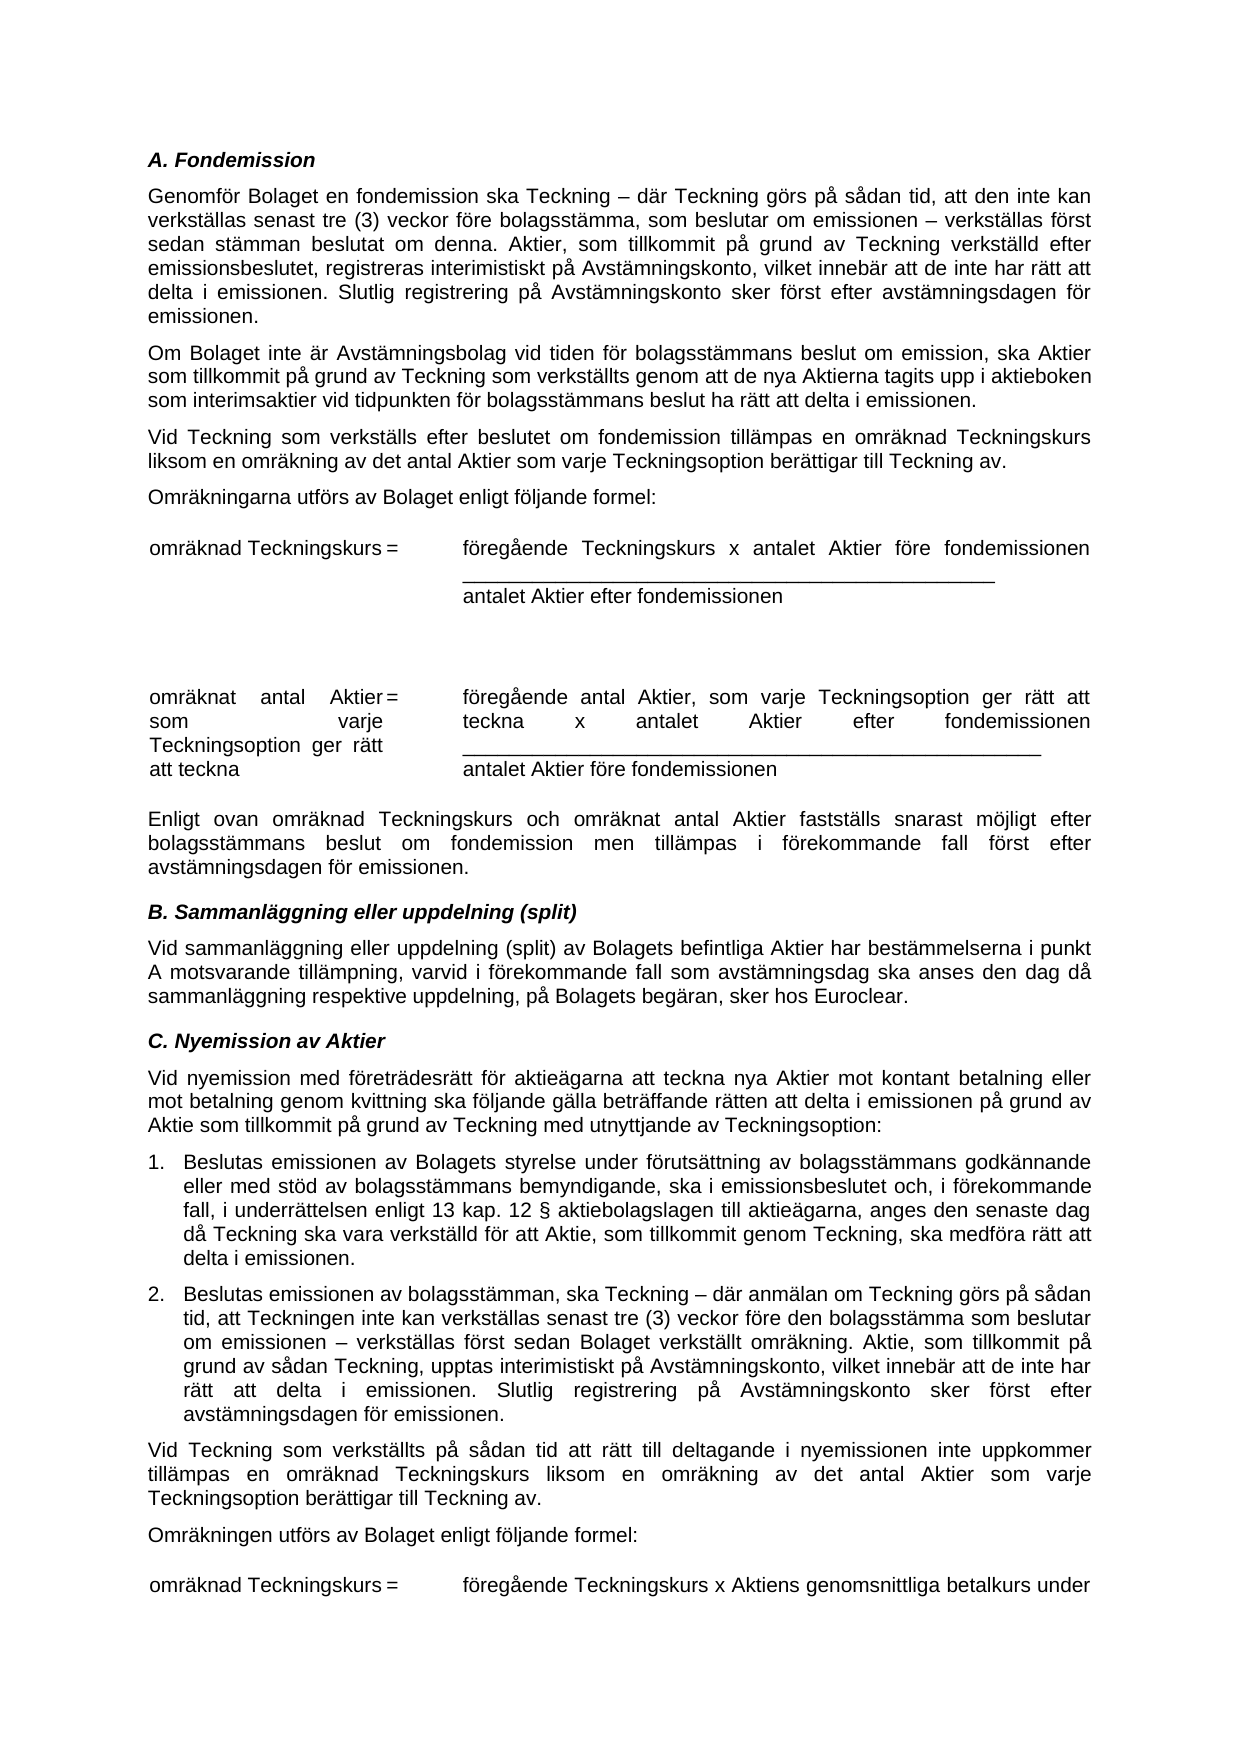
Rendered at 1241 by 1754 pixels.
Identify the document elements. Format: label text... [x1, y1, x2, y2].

table_header omräknat antal Aktier som varje Teckningsoption ger rätt att teckna [148, 658, 384, 782]
table_header föregående Teckningskurs x antalet Aktier före fondemissionen ______________________________________________ antalet Aktier efter fondemissionen [461, 509, 1093, 609]
subtitle A. Fondemission [148, 148, 1093, 172]
table_header = [385, 509, 461, 609]
text Omräkningarna utförs av Bolaget enligt följande formel: [148, 485, 1093, 509]
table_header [461, 1547, 1093, 1599]
text Om Bolaget inte är Avstämningsbolag vid tiden för bolagsstämmans beslut om emission, ska Aktier som tillkommit på grund av Teckning som verkställts genom att de nya Aktierna tagits upp i aktieboken som interimsaktier vid tidpunkten för bolagsstämmans beslut ha rätt att delta i emissionen. [148, 340, 1093, 412]
text Vid nyemission med företrädesrätt för aktieägarna att teckna nya Aktier mot kontant betalning eller mot betalning genom kvittning ska följande gälla beträffande rätten att delta i emissionen på grund av Aktie som tillkommit på grund av Teckning med utnyttjande av Teckningsoption: [148, 1065, 1093, 1137]
table_header omräknad Teckningskurs [148, 509, 384, 609]
table_header = [385, 658, 461, 782]
text Beslutas emissionen av bolagsstämman, ska Teckning – där anmälan om Teckning görs på sådan tid, att Teckningen inte kan verkställas senast tre (3) veckor före den bolagsstämma som beslutar om emissionen – verkställas först sedan Bolaget verkställt omräkning. Aktie, som tillkommit på grund av sådan Teckning, upptas interimistiskt på Avstämningskonto, vilket innebär att de inte har rätt att delta i emissionen. Slutlig registrering på Avstämningskonto sker först efter avstämningsdagen för emissionen. [148, 1282, 1093, 1426]
table_header föregående antal Aktier, som varje Teckningsoption ger rätt att teckna x antalet Aktier efter fondemissionen __________________________________________________ antalet Aktier före fondemissionen [461, 658, 1093, 782]
subtitle C. Nyemission av Aktier [148, 1029, 1093, 1053]
text Enligt ovan omräknad Teckningskurs och omräknat antal Aktier fastställs snarast möjligt efter bolagsstämmans beslut om fondemission men tillämpas i förekommande fall först efter avstämningsdagen för emissionen. [148, 807, 1093, 879]
text Beslutas emissionen av Bolagets styrelse under förutsättning av bolagsstämmans godkännande eller med stöd av bolagsstämmans bemyndigande, ska i emissionsbeslutet och, i förekommande fall, i underrättelsen enligt 13 kap. 12 § aktiebolagslagen till aktieägarna, anges den senaste dag då Teckning ska vara verkställd för att Aktie, som tillkommit genom Teckning, ska medföra rätt att delta i emissionen. [148, 1150, 1093, 1269]
text Genomför Bolaget en fondemission ska Teckning – där Teckning görs på sådan tid, att den inte kan verkställas senast tre (3) veckor före bolagsstämma, som beslutar om emissionen – verkställas först sedan stämman beslutat om denna. Aktier, som tillkommit på grund av Teckning verkställd efter emissionsbeslutet, registreras interimistiskt på Avstämningskonto, vilket innebär att de inte har rätt att delta i emissionen. Slutlig registrering på Avstämningskonto sker först efter avstämningsdagen för emissionen. [148, 184, 1093, 328]
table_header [148, 1547, 384, 1599]
text Omräkningen utförs av Bolaget enligt följande formel: [148, 1523, 1093, 1547]
text Vid Teckning som verkställs efter beslutet om fondemission tillämpas en omräknad Teckningskurs liksom en omräkning av det antal Aktier som varje Teckningsoption berättigar till Teckning av. [148, 425, 1093, 473]
subtitle B. Sammanläggning eller uppdelning (split) [148, 900, 1093, 924]
text Vid Teckning som verkställts på sådan tid att rätt till deltagande i nyemissionen inte uppkommer tillämpas en omräknad Teckningskurs liksom en omräkning av det antal Aktier som varje Teckningsoption berättigar till Teckning av. [148, 1438, 1093, 1510]
table_header = [385, 1547, 461, 1599]
text Vid sammanläggning eller uppdelning (split) av Bolagets befintliga Aktier har bestämmelserna i punkt A motsvarande tillämpning, varvid i förekommande fall som avstämningsdag ska anses den dag då sammanläggning respektive uppdelning, på Bolagets begäran, sker hos Euroclear. [148, 936, 1093, 1008]
